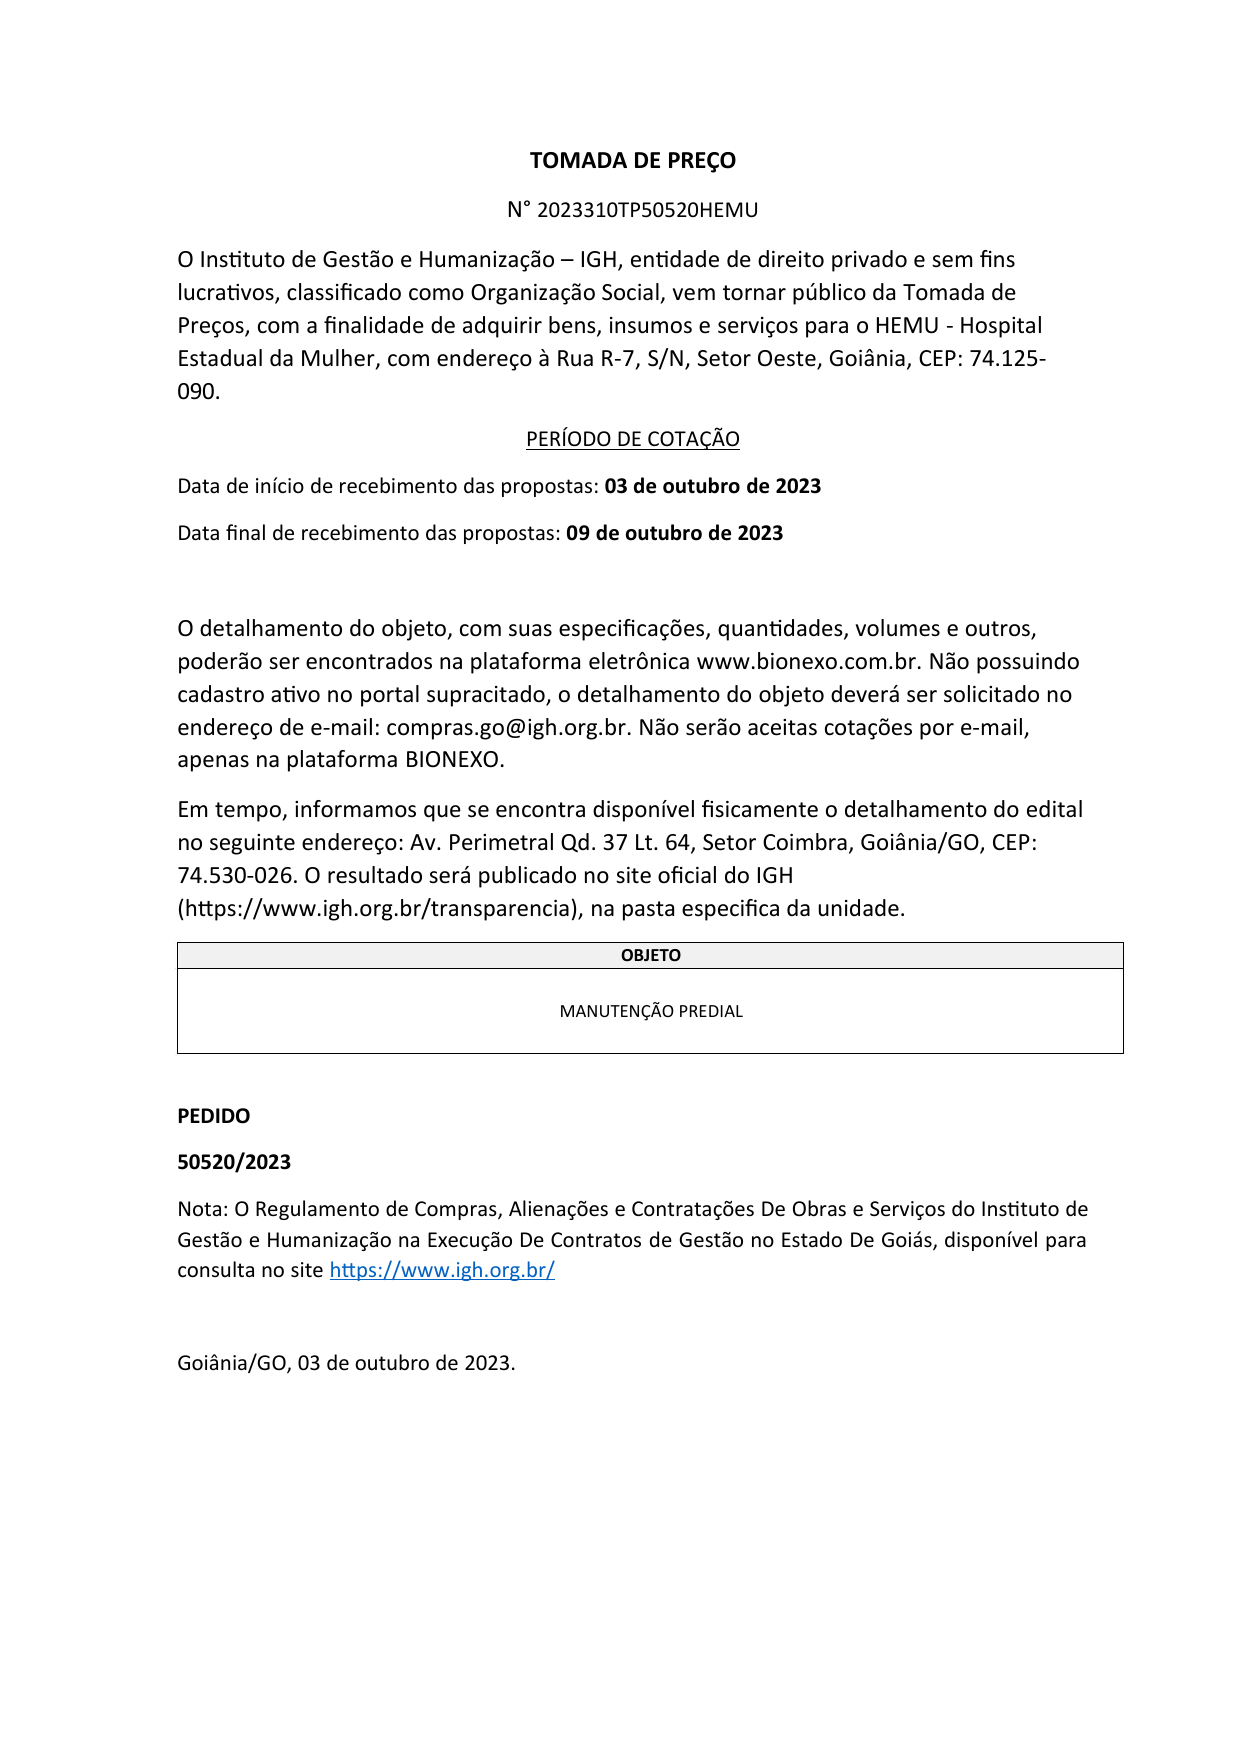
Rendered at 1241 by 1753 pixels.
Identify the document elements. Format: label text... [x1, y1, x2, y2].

text endereço de e-mail: compras.go@igh.org.br. Não serão aceitas cotações por e-mail, [177, 711, 1103, 741]
text 50520/2023 [177, 1147, 317, 1175]
text MANUTENÇÃO PREDIAL [559, 999, 767, 1022]
text Preços, com a finalidade de adquirir bens, insumos e serviços para o HEMU - Hospital [177, 309, 1068, 339]
text N° 2023310TP50520HEMU [507, 193, 783, 224]
text PERÍODO DE COTAÇÃO [526, 424, 764, 452]
text OBJETO [621, 943, 707, 967]
text poderão ser encontrados na plataforma eletrônica www.bionexo.com.br. Não possuindo [177, 645, 1103, 676]
text cadastro ativo no portal supracitado, o detalhamento do objeto deverá ser solicitado no [177, 678, 1103, 708]
text O Instituto de Gestão e Humanização – IGH, entidade de direito privado e sem fins [177, 243, 1068, 273]
text TOMADA DE PREÇO [530, 144, 760, 174]
text (https://www.igh.org.br/transparencia), na pasta especifica da unidade. [177, 892, 931, 922]
text 74.530-026. O resultado será publicado no site oficial do IGH [177, 859, 817, 889]
text Em tempo, informamos que se encontra disponível fisicamente o detalhamento do edital [177, 793, 1107, 823]
picture [174, 939, 1126, 1056]
text Gestão e Humanização na Execução De Contratos de Gestão no Estado De Goiás, disponível para [177, 1224, 1113, 1253]
text consulta no site https://www.igh.org.br/ [177, 1254, 1113, 1283]
text O detalhamento do objeto, com suas especificações, quantidades, volumes e outros, [177, 612, 1103, 642]
text lucrativos, classificado como Organização Social, vem tornar público da Tomada de [177, 276, 1068, 306]
text Data de início de recebimento das propostas: 03 de outubro de 2023 [177, 471, 843, 499]
text Nota: O Regulamento de Compras, Alienações e Contratações De Obras e Serviços do Instituto de [177, 1194, 1113, 1222]
text apenas na plataforma BIONEXO. [177, 743, 1103, 774]
text Data final de recebimento das propostas: 09 de outubro de 2023 [177, 518, 843, 546]
text Estadual da Mulher, com endereço à Rua R-7, S/N, Setor Oeste, Goiânia, CEP: 74.125- [177, 342, 1068, 372]
text 090. [177, 375, 246, 405]
text PEDIDO [177, 1101, 276, 1129]
text Goiânia/GO, 03 de outubro de 2023. [177, 1348, 540, 1376]
text no seguinte endereço: Av. Perimetral Qd. 37 Lt. 64, Setor Coimbra, Goiânia/GO, CEP: [177, 826, 1107, 857]
